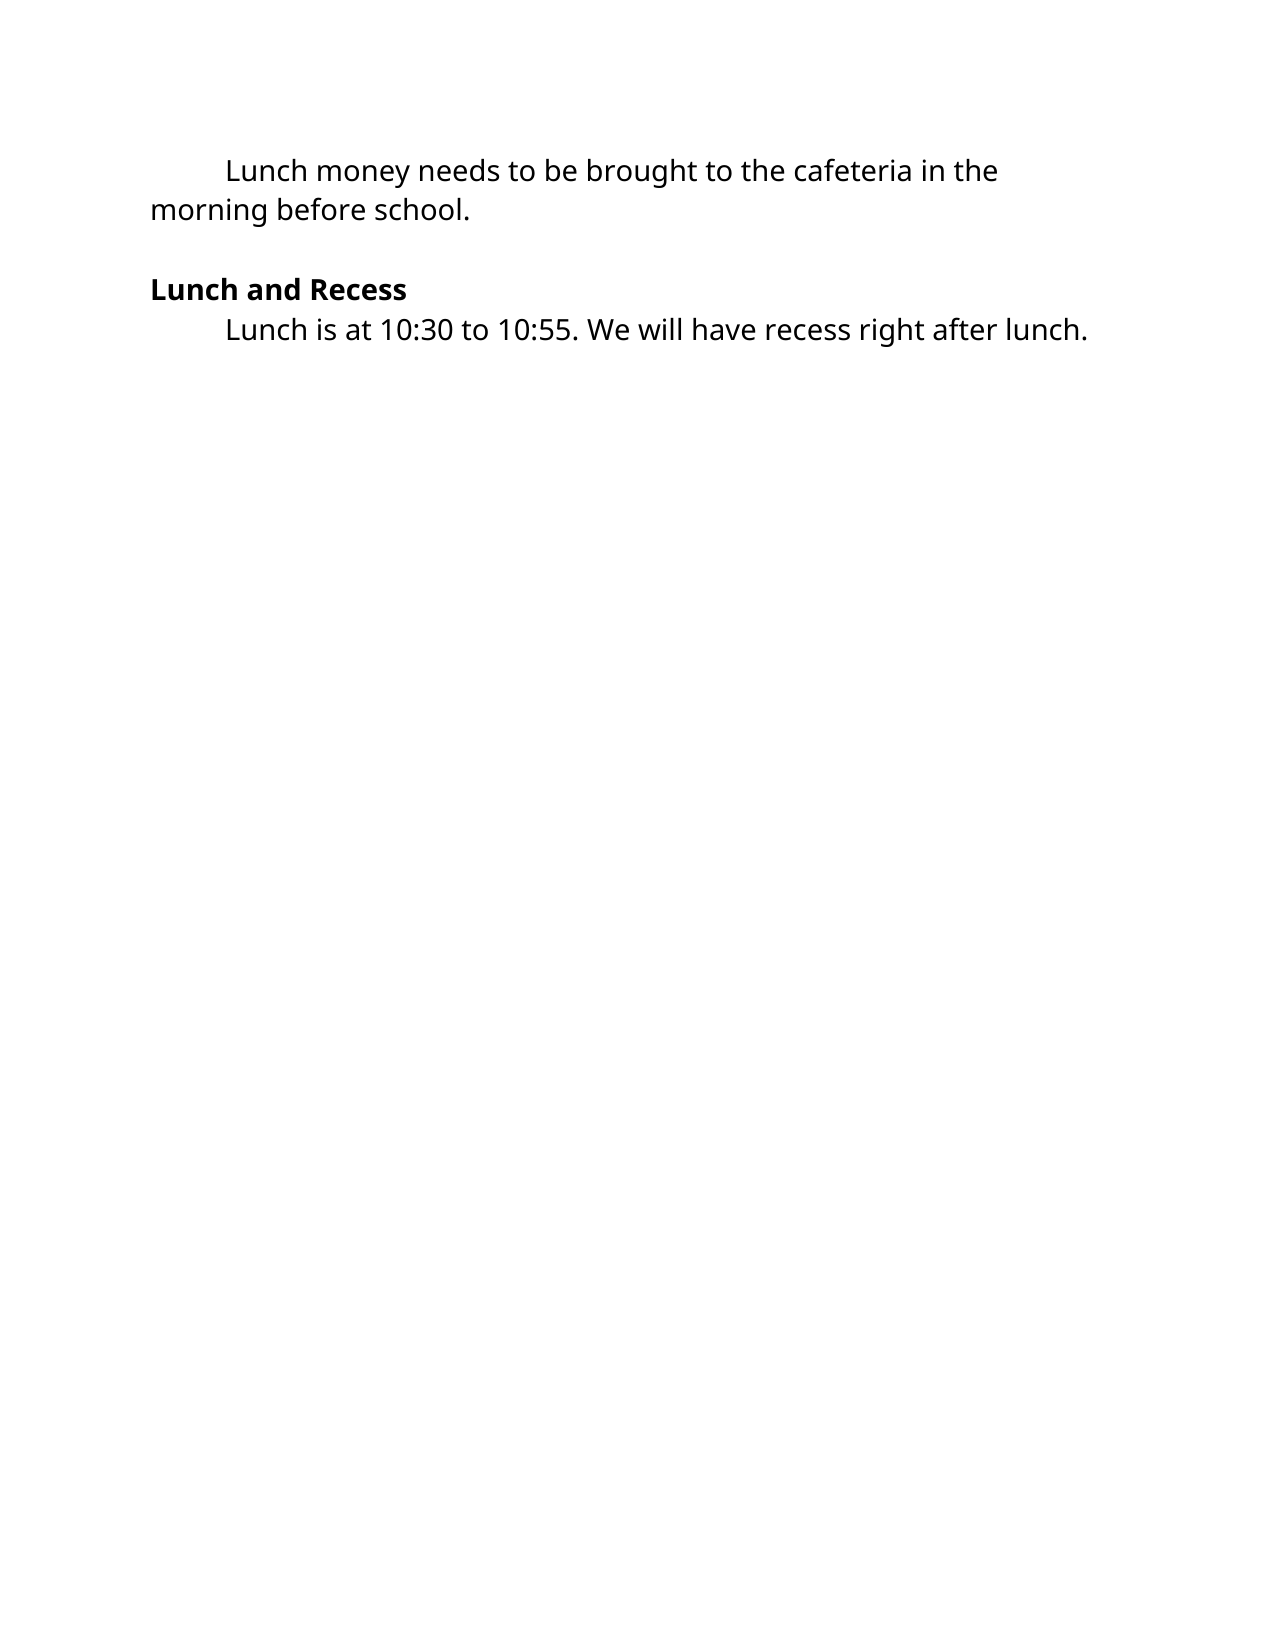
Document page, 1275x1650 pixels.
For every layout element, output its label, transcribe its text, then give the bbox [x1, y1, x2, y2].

text Lunch and Recess [150, 269, 1125, 309]
text Lunch is at 10:30 to 10:55. We will have recess right after lunch. [150, 309, 1125, 348]
text Lunch money needs to be brought to the cafeteria in the morning before school. [150, 150, 1125, 229]
